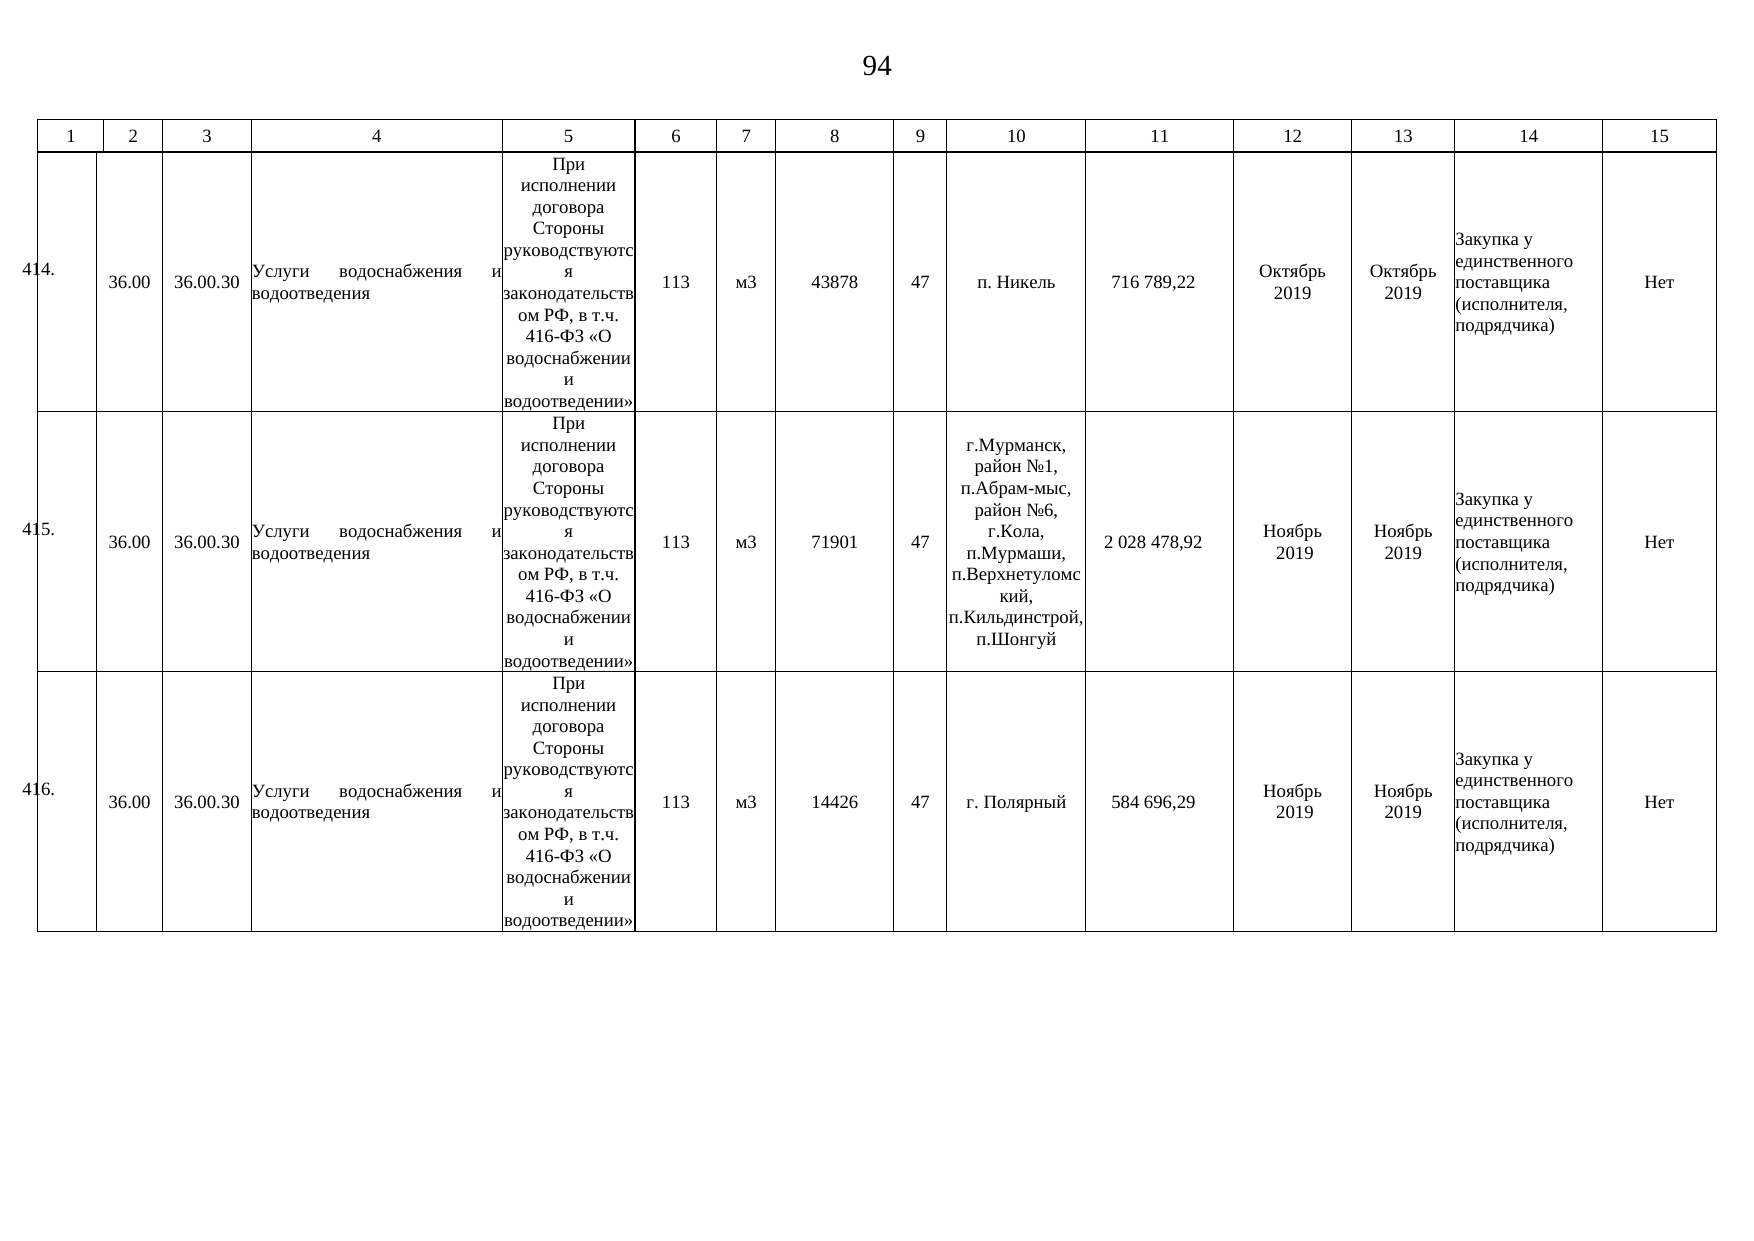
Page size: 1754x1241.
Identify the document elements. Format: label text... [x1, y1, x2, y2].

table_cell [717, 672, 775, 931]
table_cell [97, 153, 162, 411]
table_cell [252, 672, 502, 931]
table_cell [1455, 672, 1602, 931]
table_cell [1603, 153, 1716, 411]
table_header 8 [776, 120, 893, 151]
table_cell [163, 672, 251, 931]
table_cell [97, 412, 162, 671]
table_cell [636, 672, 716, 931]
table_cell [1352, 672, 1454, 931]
table_header 10 [947, 120, 1085, 151]
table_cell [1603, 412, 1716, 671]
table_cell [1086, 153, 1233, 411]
table_header 6 [636, 120, 716, 151]
table_header 13 [1352, 120, 1454, 151]
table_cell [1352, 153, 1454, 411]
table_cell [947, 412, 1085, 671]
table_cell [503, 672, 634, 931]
table_header 1 [38, 120, 103, 151]
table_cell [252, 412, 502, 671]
table_header 15 [1603, 120, 1716, 151]
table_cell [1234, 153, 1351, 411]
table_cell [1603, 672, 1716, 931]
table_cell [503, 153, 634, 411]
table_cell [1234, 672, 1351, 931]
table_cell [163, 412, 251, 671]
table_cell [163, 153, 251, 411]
table_header 14 [1455, 120, 1602, 151]
table_header 4 [252, 120, 502, 151]
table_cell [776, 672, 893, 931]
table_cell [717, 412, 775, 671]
table_header 2 [104, 120, 162, 151]
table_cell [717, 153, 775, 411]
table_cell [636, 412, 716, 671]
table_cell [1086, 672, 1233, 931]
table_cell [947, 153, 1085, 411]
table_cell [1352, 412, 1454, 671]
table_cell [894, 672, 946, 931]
table_header 3 [163, 120, 251, 151]
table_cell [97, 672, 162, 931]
table_header 7 [717, 120, 775, 151]
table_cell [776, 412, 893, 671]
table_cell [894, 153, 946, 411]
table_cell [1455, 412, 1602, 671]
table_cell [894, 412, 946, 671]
table_header 12 [1234, 120, 1351, 151]
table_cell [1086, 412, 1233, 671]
table_header 11 [1086, 120, 1233, 151]
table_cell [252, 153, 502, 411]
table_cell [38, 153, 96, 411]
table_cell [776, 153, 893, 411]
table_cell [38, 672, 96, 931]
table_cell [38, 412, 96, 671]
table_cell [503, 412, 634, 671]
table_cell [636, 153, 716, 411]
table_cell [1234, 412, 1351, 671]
table_header 9 [894, 120, 946, 151]
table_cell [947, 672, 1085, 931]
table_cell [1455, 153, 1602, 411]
table_header 5 [503, 120, 634, 151]
